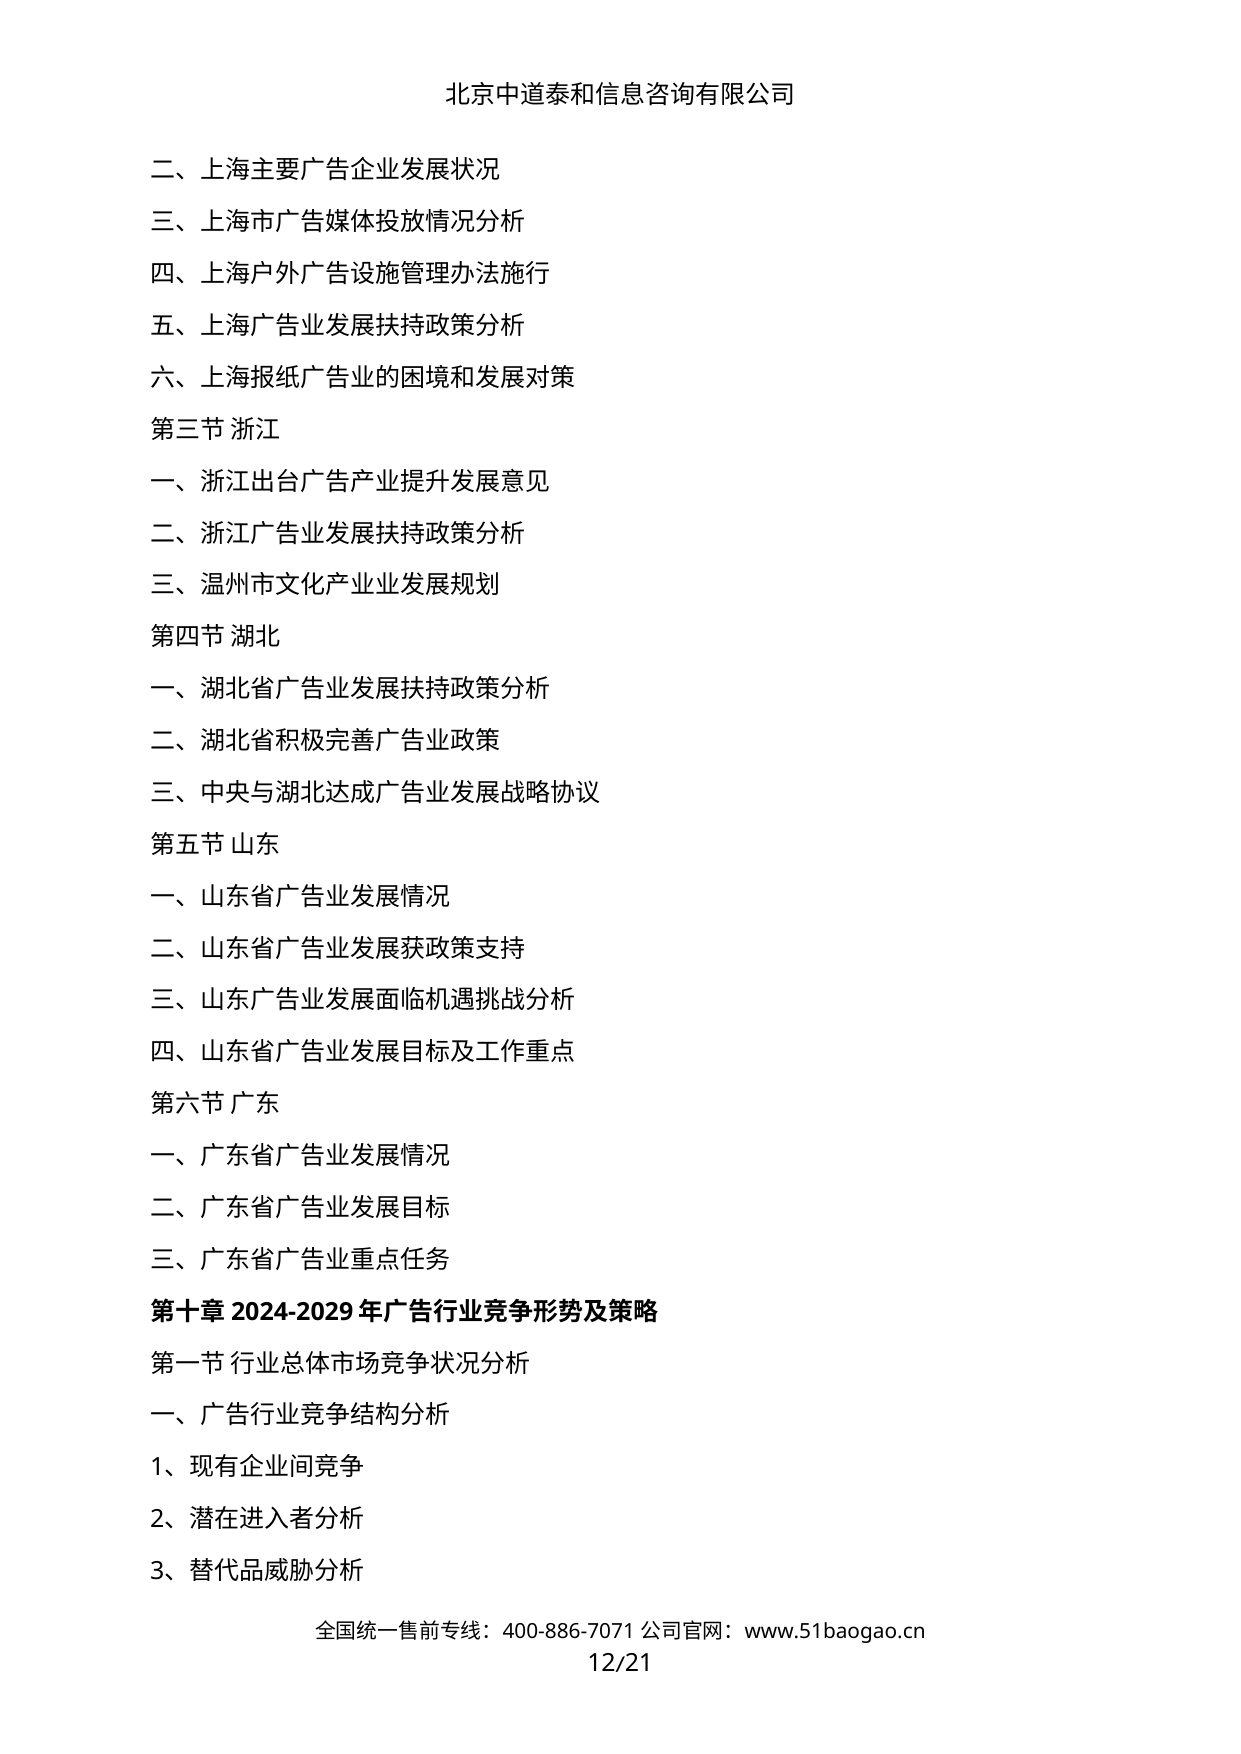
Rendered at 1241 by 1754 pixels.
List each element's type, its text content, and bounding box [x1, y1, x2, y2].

text 第一节 行业总体市场竞争状况分析 [150, 1343, 1090, 1379]
text 第六节 广东 [150, 1084, 1090, 1120]
text 一、山东省广告业发展情况 [150, 876, 1090, 912]
text 六、上海报纸广告业的困境和发展对策 [150, 357, 1090, 394]
text 第三节 浙江 [150, 409, 1090, 446]
text 二、湖北省积极完善广告业政策 [150, 721, 1090, 757]
text 三、山东广告业发展面临机遇挑战分析 [150, 980, 1090, 1016]
text 二、广东省广告业发展目标 [150, 1187, 1090, 1224]
text 一、湖北省广告业发展扶持政策分析 [150, 669, 1090, 705]
text 三、温州市文化产业业发展规划 [150, 565, 1090, 601]
text 第五节 山东 [150, 824, 1090, 861]
text 一、广东省广告业发展情况 [150, 1136, 1090, 1172]
text 五、上海广告业发展扶持政策分析 [150, 306, 1090, 342]
text 三、广东省广告业重点任务 [150, 1239, 1090, 1276]
text 一、广告行业竞争结构分析 [150, 1395, 1090, 1431]
text 四、上海户外广告设施管理办法施行 [150, 254, 1090, 290]
text 3、替代品威胁分析 [150, 1551, 1090, 1587]
text 2、潜在进入者分析 [150, 1499, 1090, 1535]
text 1、现有企业间竞争 [150, 1447, 1090, 1483]
text 三、中央与湖北达成广告业发展战略协议 [150, 772, 1090, 809]
text 四、山东省广告业发展目标及工作重点 [150, 1032, 1090, 1068]
text 一、浙江出台广告产业提升发展意见 [150, 461, 1090, 497]
text 第四节 湖北 [150, 617, 1090, 653]
text 第十章 2024-2029年广告行业竞争形势及策略 [150, 1291, 1090, 1327]
text 二、山东省广告业发展获政策支持 [150, 928, 1090, 964]
text 三、上海市广告媒体投放情况分析 [150, 202, 1090, 238]
text 二、浙江广告业发展扶持政策分析 [150, 513, 1090, 549]
text 二、上海主要广告企业发展状况 [150, 150, 1090, 186]
